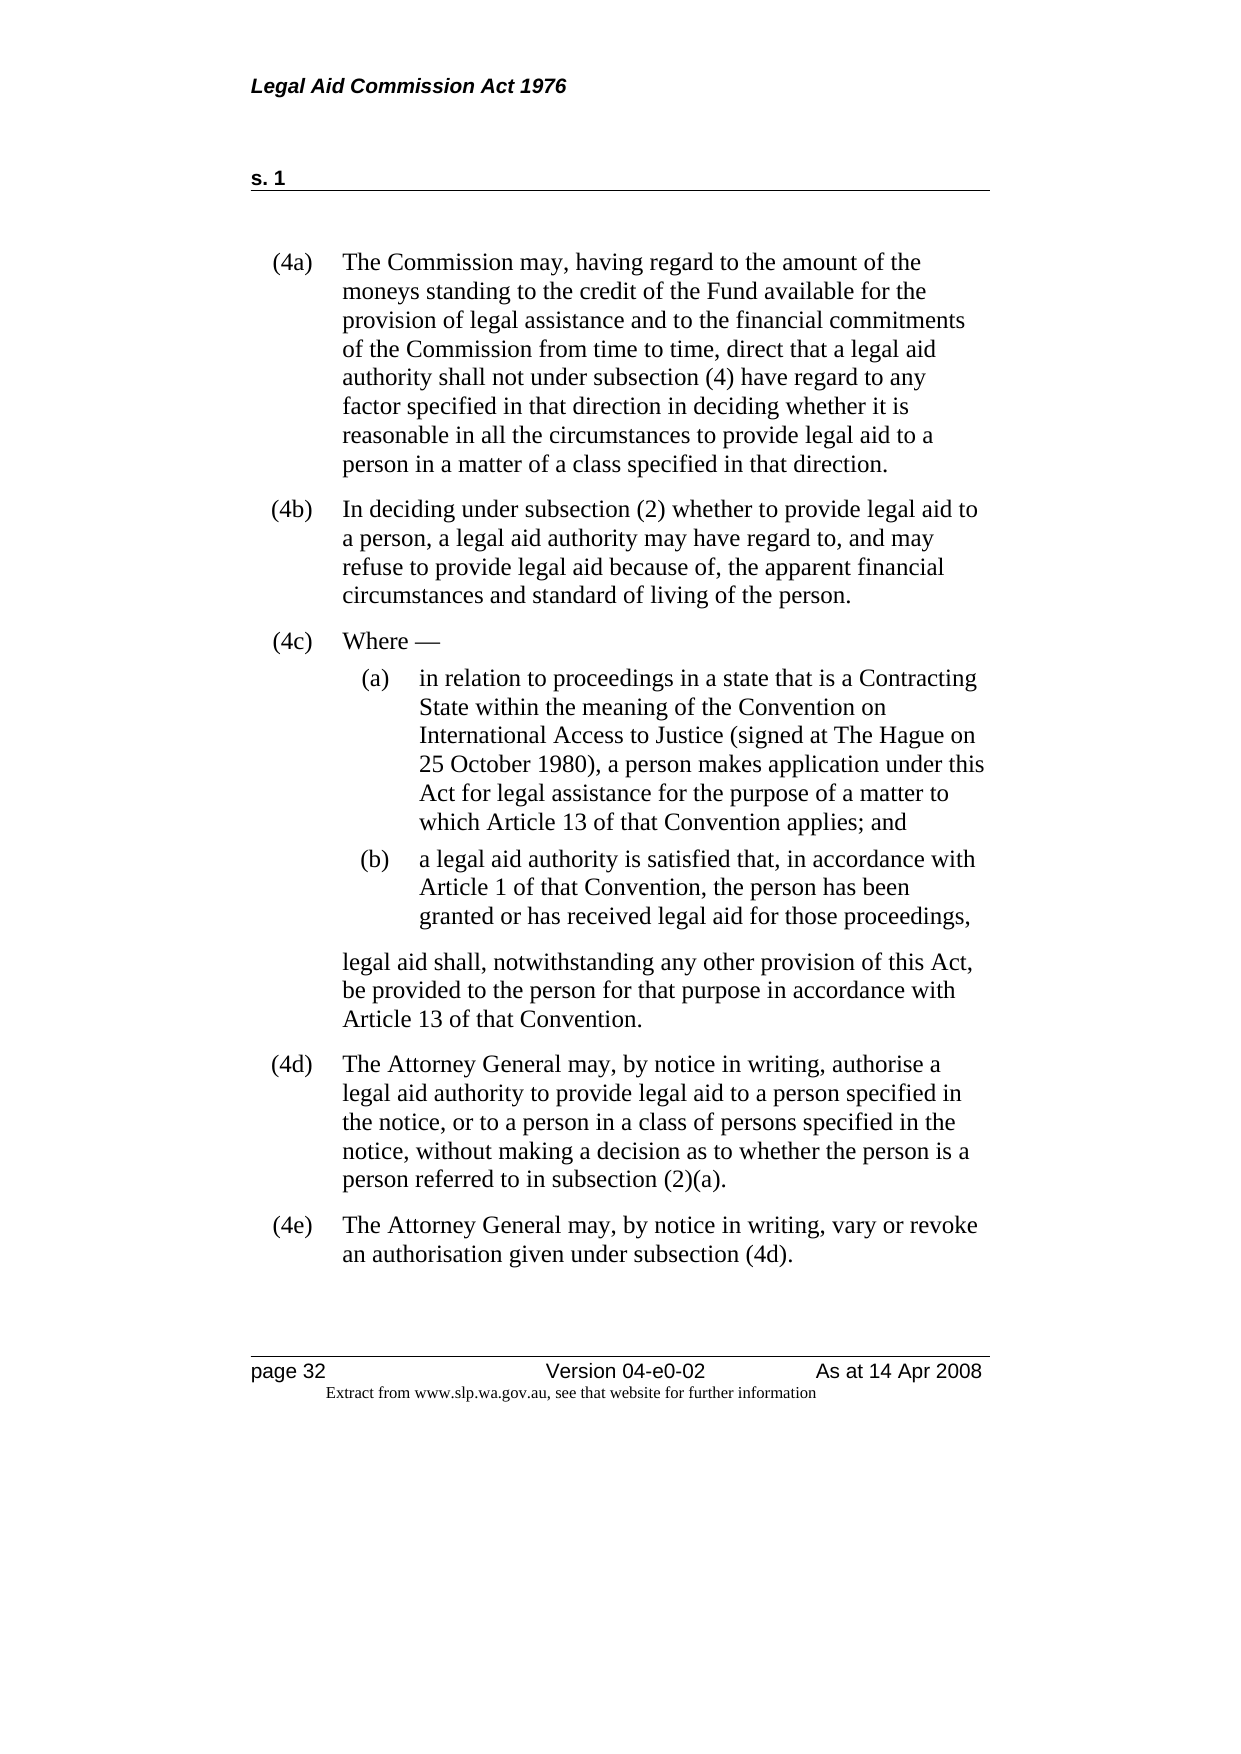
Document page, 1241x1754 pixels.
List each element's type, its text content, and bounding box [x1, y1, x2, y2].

text (4e) The Attorney General may, by notice in writing, vary or revoke an authorisation given under subsection (4d). [251, 1210, 990, 1267]
text (4a) The Commission may, having regard to the amount of the moneys standing to the credit of the Fund available for the provision of legal assistance and to the financial commitments of the Commission from time to time, direct that a legal aid authority shall not under subsection (4) have regard to any factor specified in that direction in deciding whether it is reasonable in all the circumstances to provide legal aid to a person in a matter of a class specified in that direction. [251, 247, 990, 477]
text legal aid shall, notwithstanding any other provision of this Act, be provided to the person for that purpose in accordance with Article 13 of that Convention. [251, 947, 990, 1033]
text (b) a legal aid authority is satisfied that, in accordance with Article 1 of that Convention, the person has been granted or has received legal aid for those proceedings, [251, 844, 990, 930]
text (4b) In deciding under subsection (2) whether to provide legal aid to a person, a legal aid authority may have regard to, and may refuse to provide legal aid because of, the apparent financial circumstances and standard of living of the person. [251, 494, 990, 609]
text (a) in relation to proceedings in a state that is a Contracting State within the meaning of the Convention on International Access to Justice (signed at The Hague on 25 October 1980), a person makes application under this Act for legal assistance for the purpose of a matter to which Article 13 of that Convention applies; and [251, 663, 990, 835]
text (4c) Where — [251, 626, 990, 654]
text (4d) The Attorney General may, by notice in writing, authorise a legal aid authority to provide legal aid to a person specified in the notice, or to a person in a class of persons specified in the notice, without making a decision as to whether the person is a person referred to in subsection (2)(a). [251, 1049, 990, 1193]
